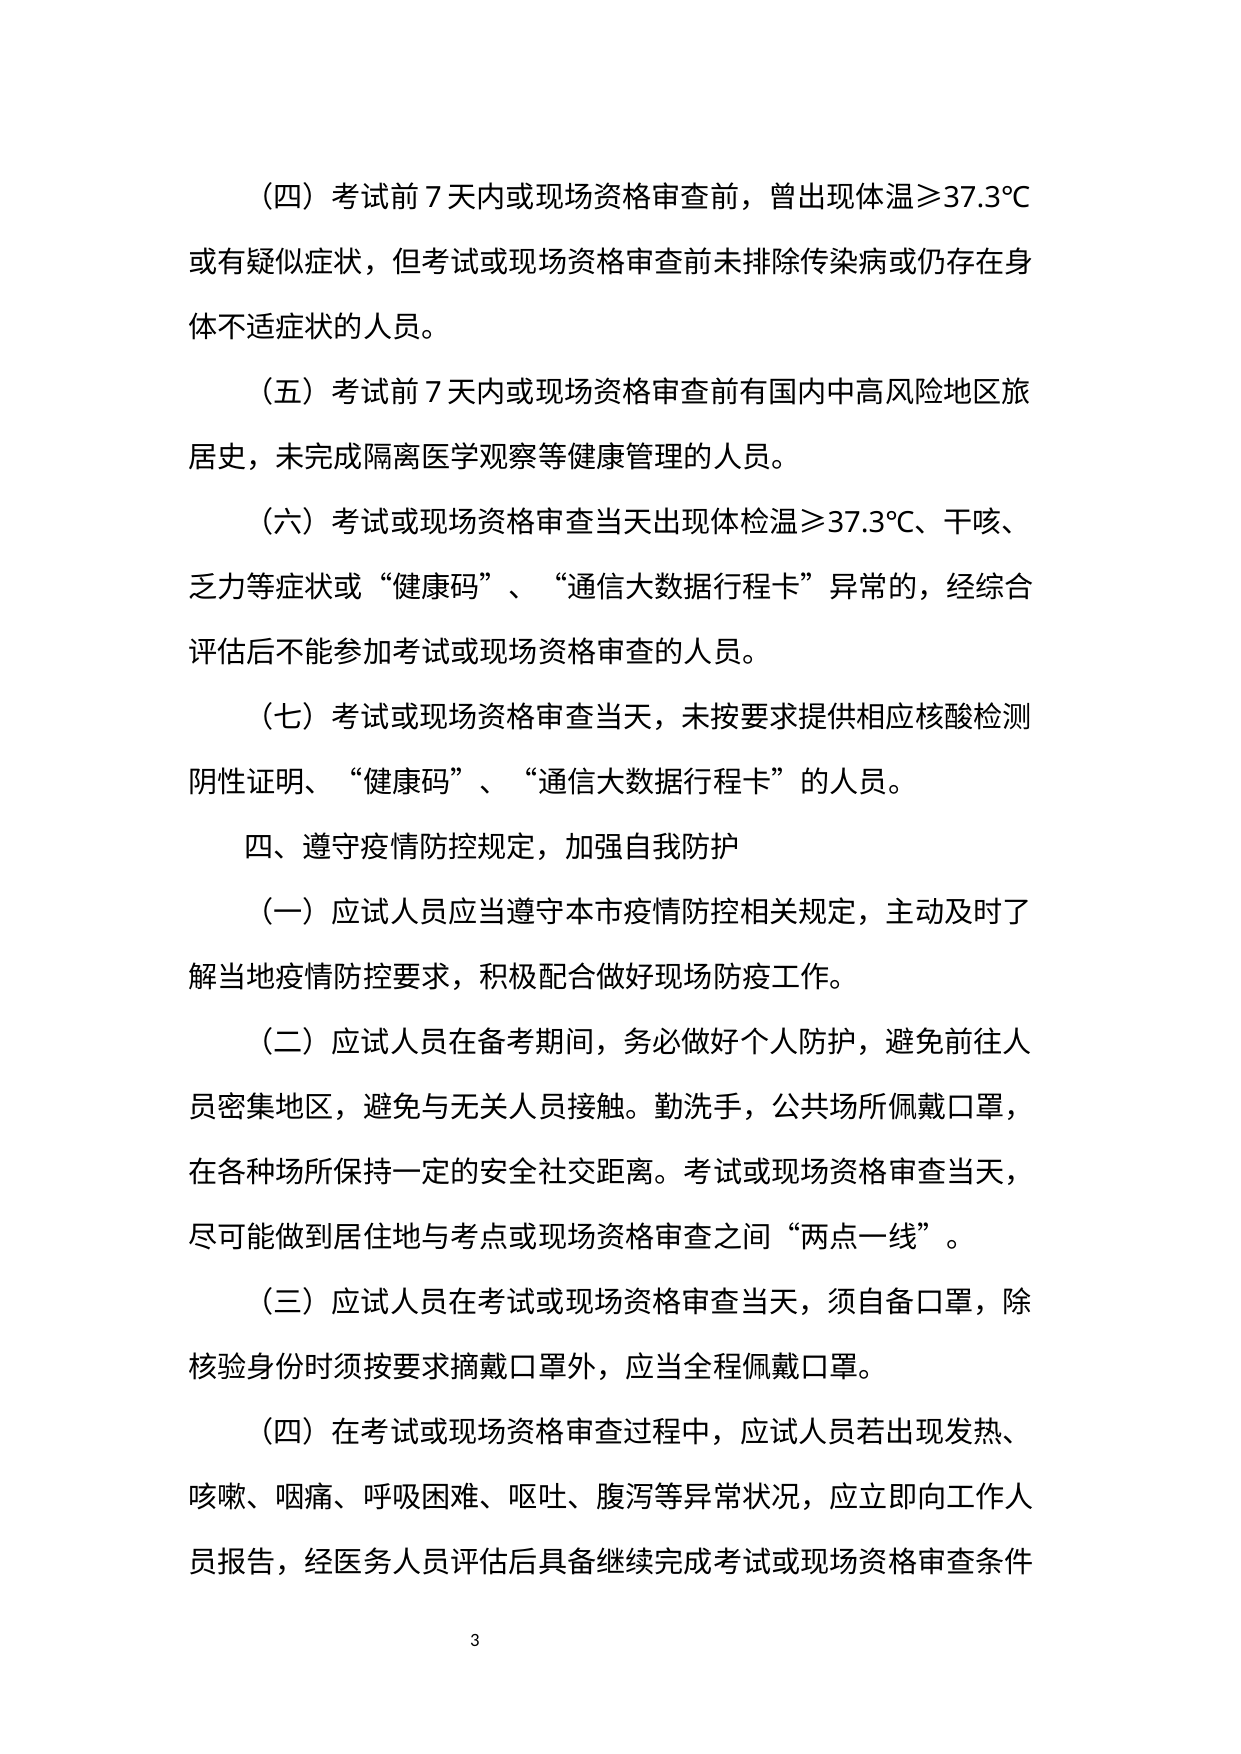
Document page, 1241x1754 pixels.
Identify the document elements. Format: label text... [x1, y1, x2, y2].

text （六）考试或现场资格审查当天出现体检温≥37.3℃、干咳、乏力等症状或“健康码”、“通信大数据行程卡”异常的，经综合评估后不能参加考试或现场资格审查的人员。 [188, 487, 1052, 682]
text （七）考试或现场资格审查当天，未按要求提供相应核酸检测阴性证明、“健康码”、“通信大数据行程卡”的人员。 [188, 682, 1052, 812]
text （三）应试人员在考试或现场资格审查当天，须自备口罩，除核验身份时须按要求摘戴口罩外，应当全程佩戴口罩。 [188, 1267, 1052, 1397]
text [188, 1397, 1052, 1592]
text 四、遵守疫情防控规定，加强自我防护 [188, 812, 1052, 877]
text （一）应试人员应当遵守本市疫情防控相关规定，主动及时了解当地疫情防控要求，积极配合做好现场防疫工作。 [188, 877, 1052, 1007]
text （二）应试人员在备考期间，务必做好个人防护，避免前往人员密集地区，避免与无关人员接触。勤洗手，公共场所佩戴口罩，在各种场所保持一定的安全社交距离。考试或现场资格审查当天，尽可能做到居住地与考点或现场资格审查之间“两点一线”。 [188, 1007, 1052, 1267]
text （五）考试前7天内或现场资格审查前有国内中高风险地区旅居史，未完成隔离医学观察等健康管理的人员。 [188, 357, 1052, 487]
text （四）考试前7天内或现场资格审查前，曾出现体温≥37.3℃或有疑似症状，但考试或现场资格审查前未排除传染病或仍存在身体不适症状的人员。 [188, 162, 1052, 357]
